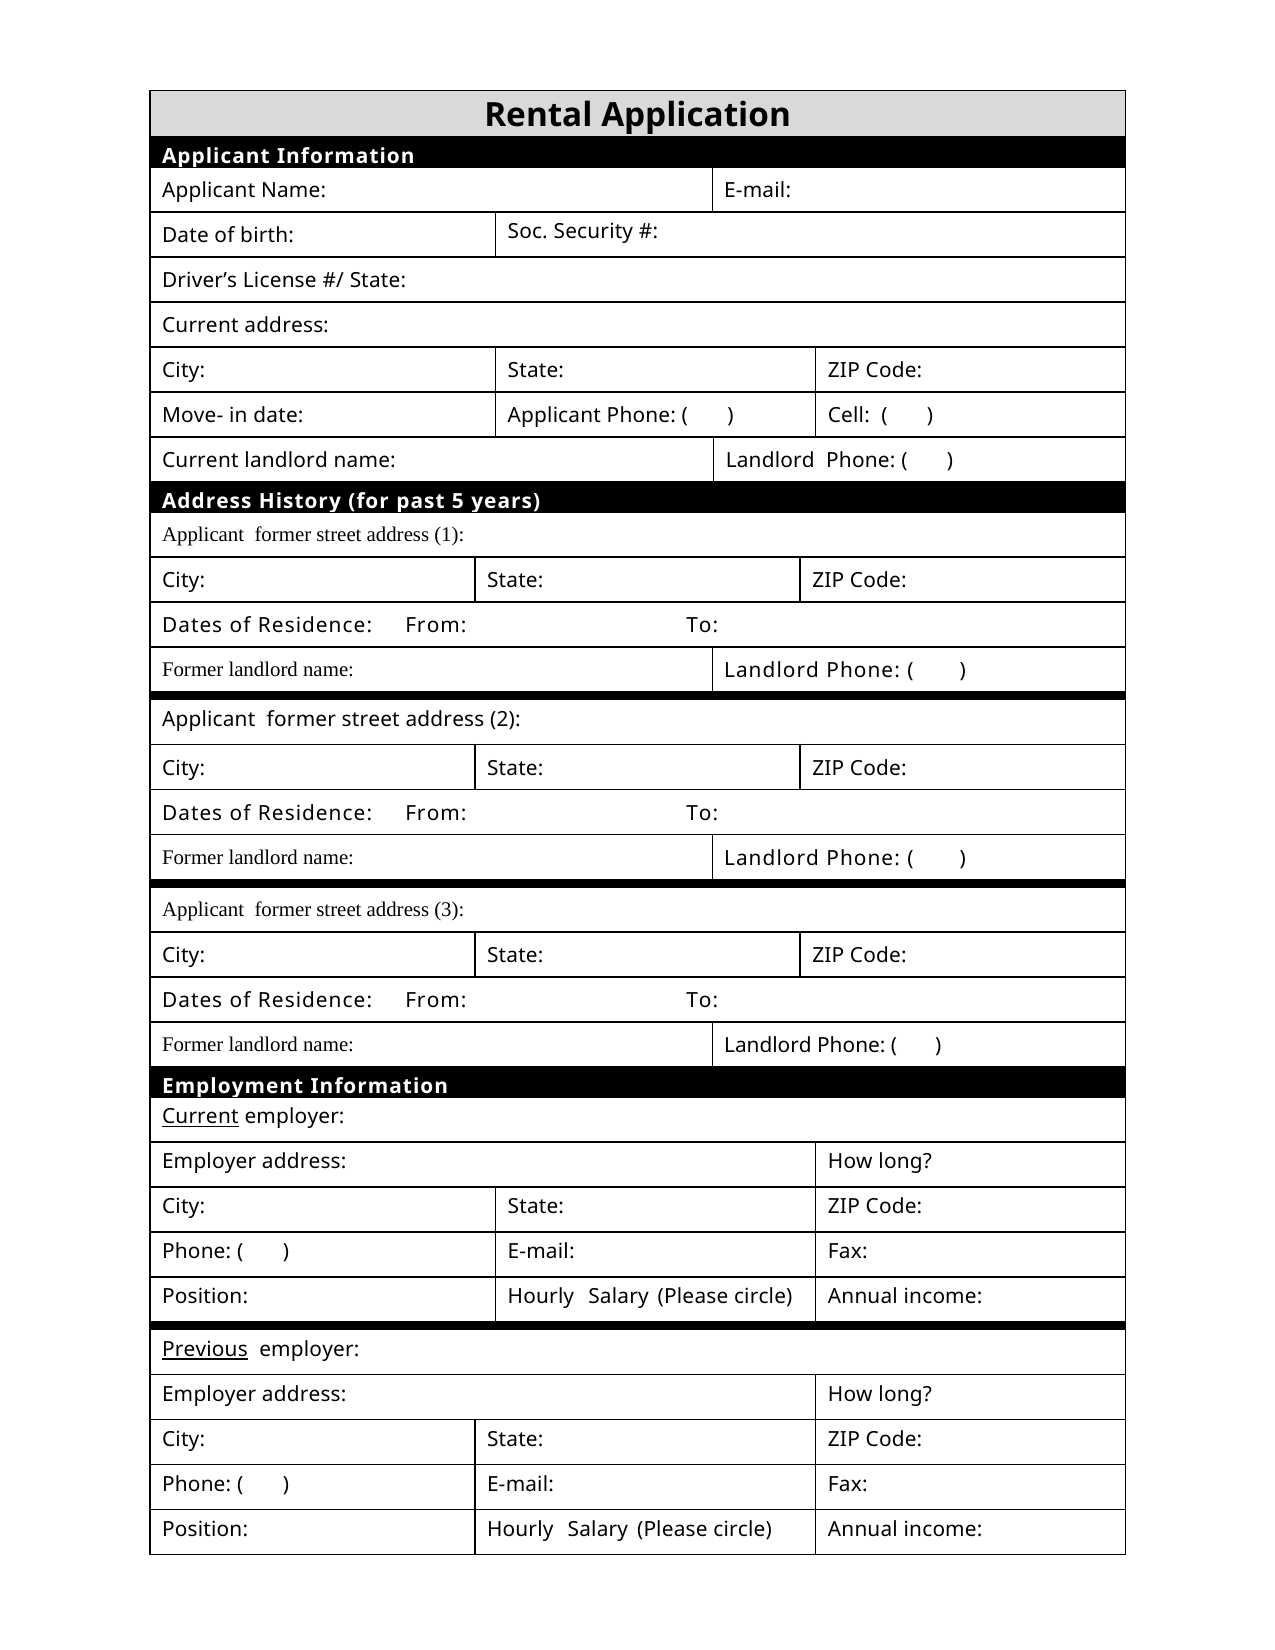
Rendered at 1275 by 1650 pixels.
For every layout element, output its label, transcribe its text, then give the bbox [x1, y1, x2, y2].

table_cell City: [151, 933, 474, 976]
table_header Rental Application [151, 91, 1125, 136]
table_cell State: [476, 558, 799, 601]
table_cell Annual income: [816, 1278, 1125, 1321]
table_cell City: [151, 558, 474, 601]
table_cell Dates of Residence: From: To: [151, 790, 1125, 834]
table_cell Former landlord name: [151, 648, 712, 691]
table_cell Fax: [816, 1465, 1125, 1509]
table_cell State: [476, 933, 799, 976]
table_cell Former landlord name: [151, 835, 712, 879]
table_cell Dates of Residence: From: To: [151, 978, 1125, 1021]
table_cell Position: [151, 1278, 495, 1321]
table_cell Applicant former street address (1): [151, 513, 1125, 556]
table_cell Applicant Name: [151, 168, 712, 211]
table_cell ZIP Code: [816, 1420, 1125, 1464]
table_cell Current address: [151, 303, 1125, 346]
table_cell E-mail: [713, 168, 1125, 211]
table_cell Move- in date: [151, 393, 495, 436]
table_cell [151, 880, 1125, 886]
table_cell Applicant former street address (3): [151, 888, 1125, 931]
table_cell How long? [816, 1375, 1125, 1419]
table_cell State: [476, 745, 799, 789]
table_cell Annual income: [816, 1510, 1125, 1554]
table_cell City: [151, 348, 495, 391]
table_cell Previous employer: [151, 1330, 1125, 1374]
table_cell [151, 693, 1125, 699]
table_cell E-mail: [496, 1233, 815, 1276]
table_cell Applicant Phone: ( ) [496, 393, 815, 436]
table_cell State: [476, 1420, 815, 1464]
table_cell Hourly Salary (Please circle) [496, 1278, 815, 1321]
table_cell City: [151, 745, 474, 789]
table_cell ZIP Code: [816, 348, 1125, 391]
table_cell How long? [816, 1143, 1125, 1186]
table_cell ZIP Code: [801, 745, 1125, 789]
table_cell [151, 1323, 1125, 1329]
table_cell Landlord Phone: ( ) [713, 1023, 1125, 1066]
table_cell ZIP Code: [801, 933, 1125, 976]
table_cell Phone: ( ) [151, 1233, 495, 1276]
table_cell ZIP Code: [816, 1188, 1125, 1231]
table_cell Applicant Information [151, 138, 1125, 166]
table_cell Dates of Residence: From: To: [151, 603, 1125, 646]
table_cell ZIP Code: [801, 558, 1125, 601]
table_cell Landlord Phone: ( ) [714, 438, 1125, 481]
table_cell Landlord Phone: ( ) [713, 648, 1125, 691]
table_cell Current employer: [151, 1098, 1125, 1141]
table_cell Landlord Phone: ( ) [713, 835, 1125, 879]
table_cell City: [151, 1420, 474, 1464]
table_cell Former landlord name: [151, 1023, 712, 1066]
table_cell Soc. Security #: [496, 213, 1125, 256]
table_cell State: [496, 348, 815, 391]
table_cell Employment Information [151, 1068, 1125, 1096]
table_cell Employer address: [151, 1143, 815, 1186]
table_cell State: [496, 1188, 815, 1231]
table_cell Address History (for past 5 years) [151, 483, 1125, 511]
table_cell Applicant former street address (2): [151, 700, 1125, 744]
table_cell Date of birth: [151, 213, 495, 256]
table_cell E-mail: [476, 1465, 815, 1509]
table_cell Employer address: [151, 1375, 815, 1419]
table_cell Current landlord name: [151, 438, 713, 481]
table_cell Fax: [816, 1233, 1125, 1276]
table_cell Driver’s License #/ State: [151, 258, 1125, 301]
table_cell Hourly Salary (Please circle) [476, 1510, 815, 1554]
table_cell Phone: ( ) [151, 1465, 474, 1509]
table_cell Position: [151, 1510, 474, 1554]
table_cell Cell: ( ) [816, 393, 1125, 436]
table_cell City: [151, 1188, 495, 1231]
